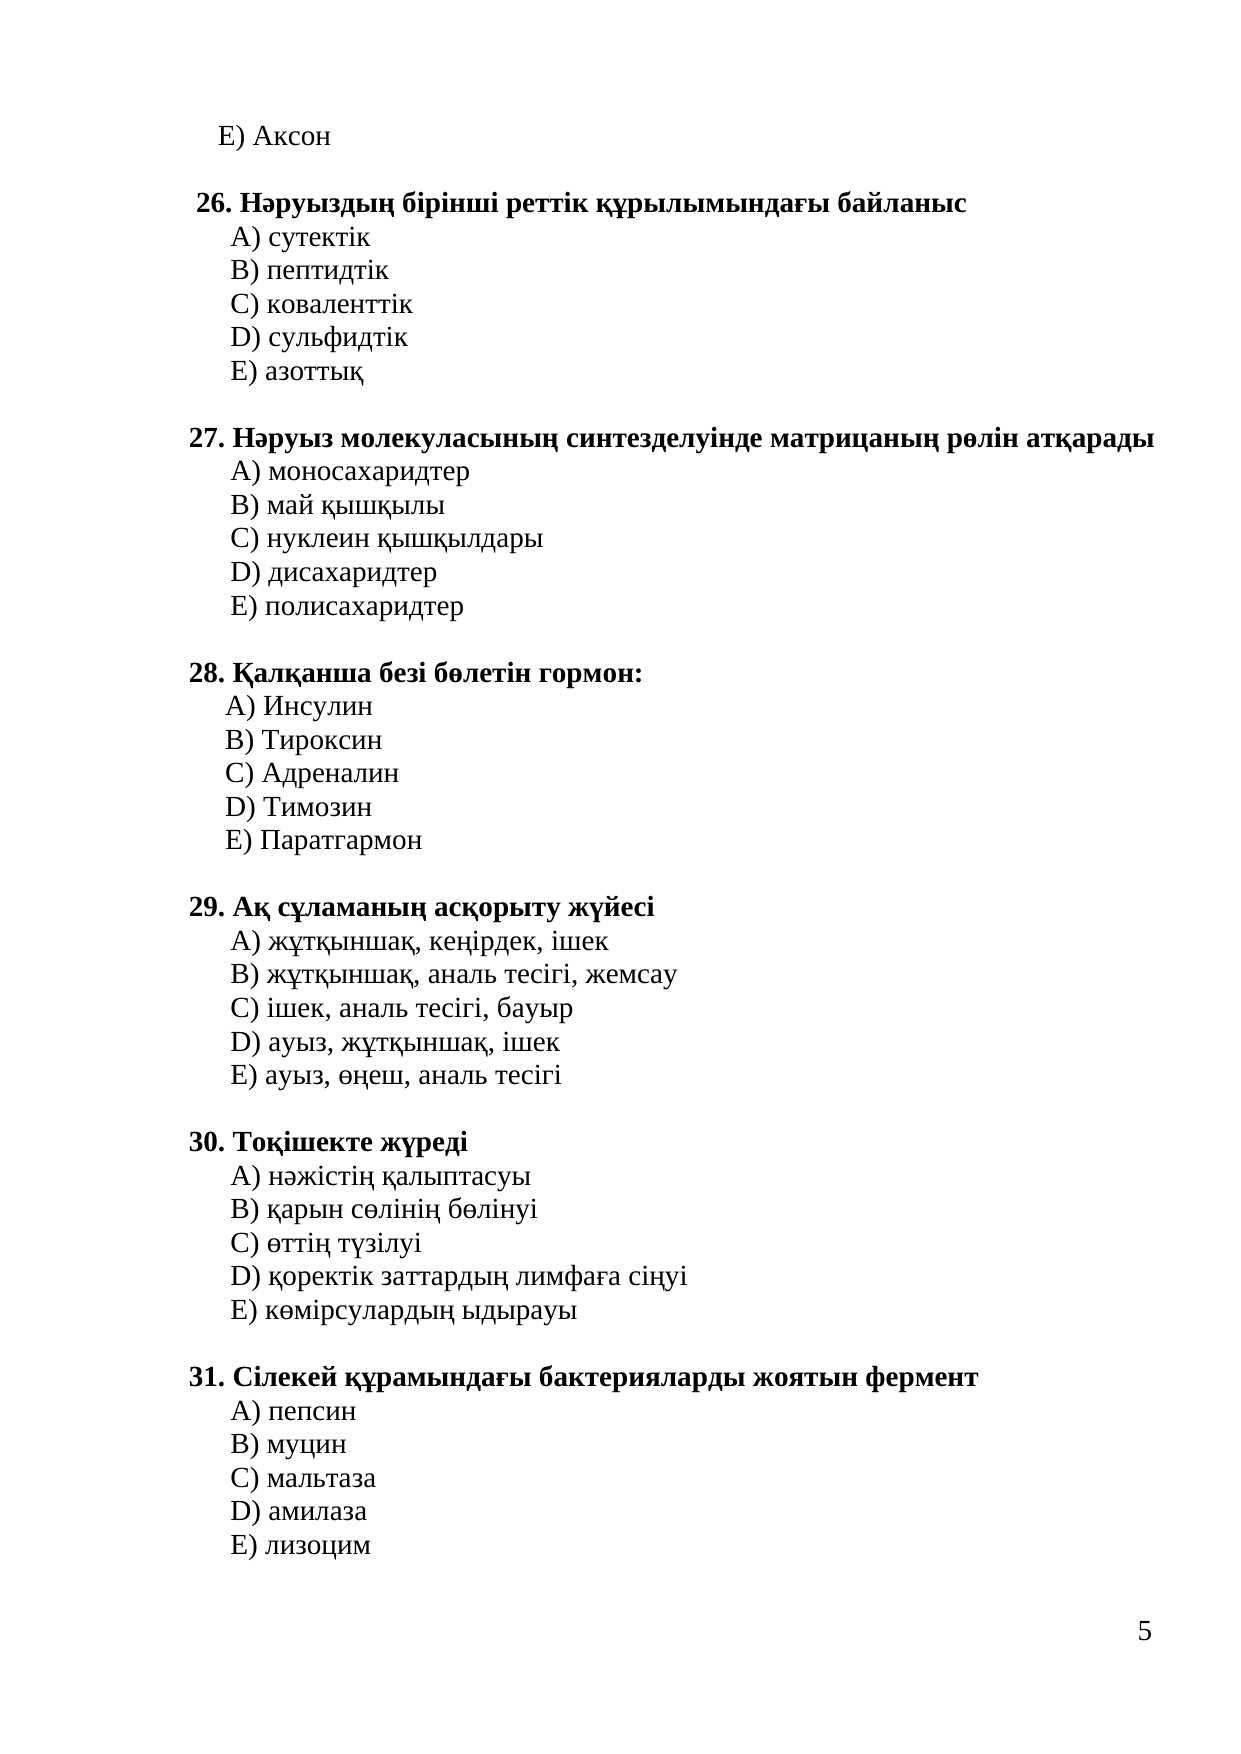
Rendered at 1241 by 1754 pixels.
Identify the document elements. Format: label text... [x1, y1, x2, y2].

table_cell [177, 118, 1204, 889]
table_cell 30. Тоқішекте жүреді A) нәжістің қалыптасуы B) қарын сөлінің бөлінуі C) өттің түзілуі D) қоректік заттардың лимфаға сіңуі E) көмірсулардың ыдырауы [177, 1124, 1204, 1359]
table_cell 29. Ақ сұламаның асқорыту жүйесі A) жұтқыншақ, кеңірдек, ішек B) жұтқыншақ, аналь тесігі, жемсау C) ішек, аналь тесігі, бауыр D) ауыз, жұтқыншақ, ішек E) ауыз, өңеш, аналь тесігі [177, 890, 1204, 1124]
table_cell 31. Сілекей құрамындағы бактерияларды жоятын фермент A) пепсин B) муцин C) мальтаза D) амилаза E) лизоцим [177, 1359, 1204, 1594]
